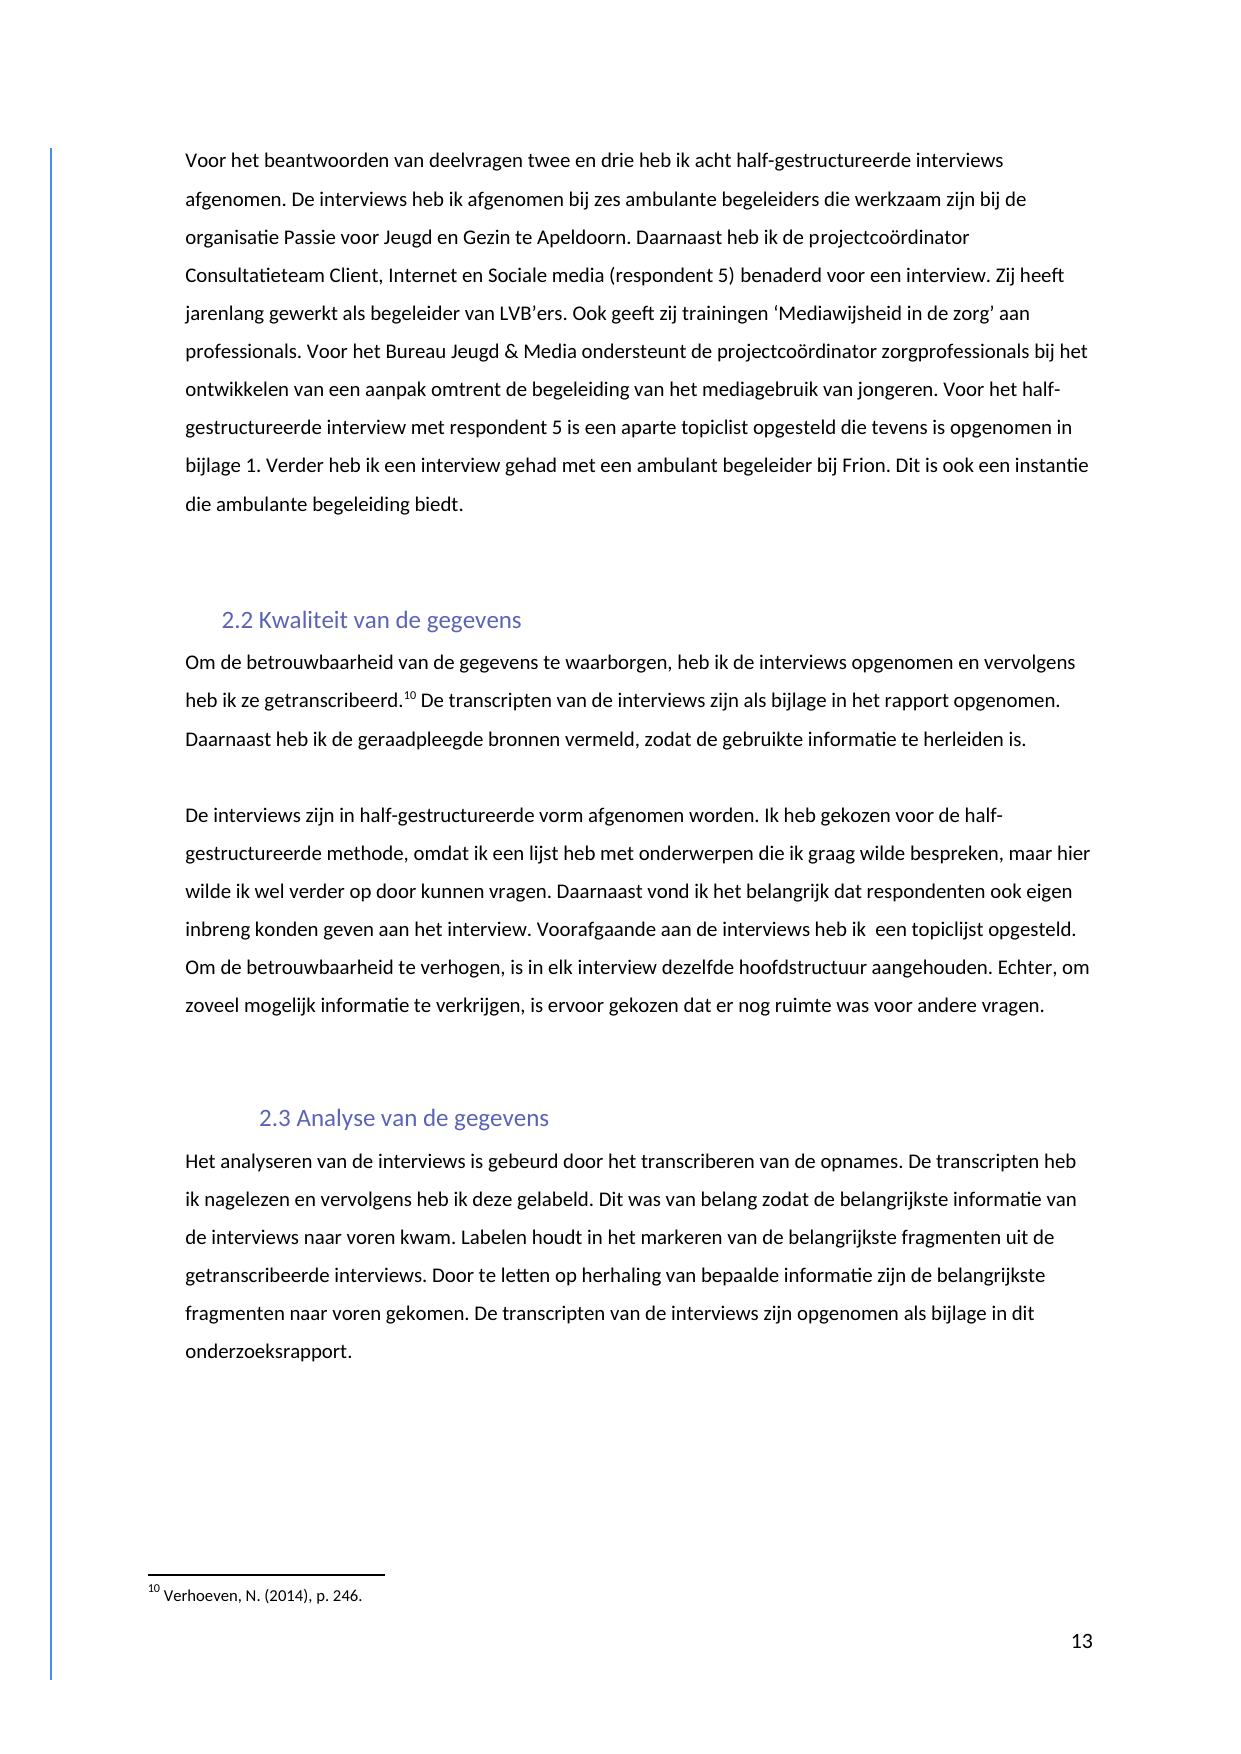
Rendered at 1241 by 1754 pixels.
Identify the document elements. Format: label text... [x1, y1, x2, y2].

list Om de betrouwbaarheid van de gegevens te waarborgen, heb ik de interviews opgenomen en vervolgens heb ik ze getranscribeerd. De transcripten van de interviews zijn als bijlage in het rapport opgenomen. Daarnaast heb ik de geraadpleegde bronnen vermeld, zodat de gebruikte informatie te herleiden is. [185, 649, 1093, 751]
list De interviews zijn in half-gestructureerde vorm afgenomen worden. Ik heb gekozen voor de half-gestructureerde methode, omdat ik een lijst heb met onderwerpen die ik graag wilde bespreken, maar hier wilde ik wel verder op door kunnen vragen. Daarnaast vond ik het belangrijk dat respondenten ook eigen inbreng konden geven aan het interview. Voorafgaande aan de interviews heb ik een topiclijst opgesteld. Om de betrouwbaarheid te verhogen, is in elk interview dezelfde hoofdstructuur aangehouden. Echter, om zoveel mogelijk informatie te verkrijgen, is ervoor gekozen dat er nog ruimte was voor andere vragen. [185, 802, 1093, 1018]
text Voor het beantwoorden van deelvragen twee en drie heb ik acht half-gestructureerde interviews afgenomen. De interviews heb ik afgenomen bij zes ambulante begeleiders die werkzaam zijn bij de organisatie Passie voor Jeugd en Gezin te Apeldoorn. Daarnaast heb ik de projectcoördinator Consultatieteam Client, Internet en Sociale media (respondent 5) benaderd voor een interview. Zij heeft jarenlang gewerkt als begeleider van LVB’ers. Ook geeft zij trainingen ‘Mediawijsheid in de zorg’ aan professionals. Voor het Bureau Jeugd & Media ondersteunt de projectcoördinator zorgprofessionals bij het ontwikkelen van een aanpak omtrent de begeleiding van het mediagebruik van jongeren. Voor het half-gestructureerde interview met respondent 5 is een aparte topiclist opgesteld die tevens is opgenomen in bijlage 1. Verder heb ik een interview gehad met een ambulant begeleider bij Frion. Dit is ook een instantie die ambulante begeleiding biedt. [185, 148, 1093, 516]
list Het analyseren van de interviews is gebeurd door het transcriberen van de opnames. De transcripten heb ik nagelezen en vervolgens heb ik deze gelabeld. Dit was van belang zodat de belangrijkste informatie van de interviews naar voren kwam. Labelen houdt in het markeren van de belangrijkste fragmenten uit de getranscribeerde interviews. Door te letten op herhaling van bepaalde informatie zijn de belangrijkste fragmenten naar voren gekomen. De transcripten van de interviews zijn opgenomen als bijlage in dit onderzoeksrapport. [185, 1148, 1093, 1364]
subtitle Analyse van de gegevens [259, 1102, 1093, 1133]
subtitle 2.2 Kwaliteit van de gegevens [148, 604, 1093, 634]
